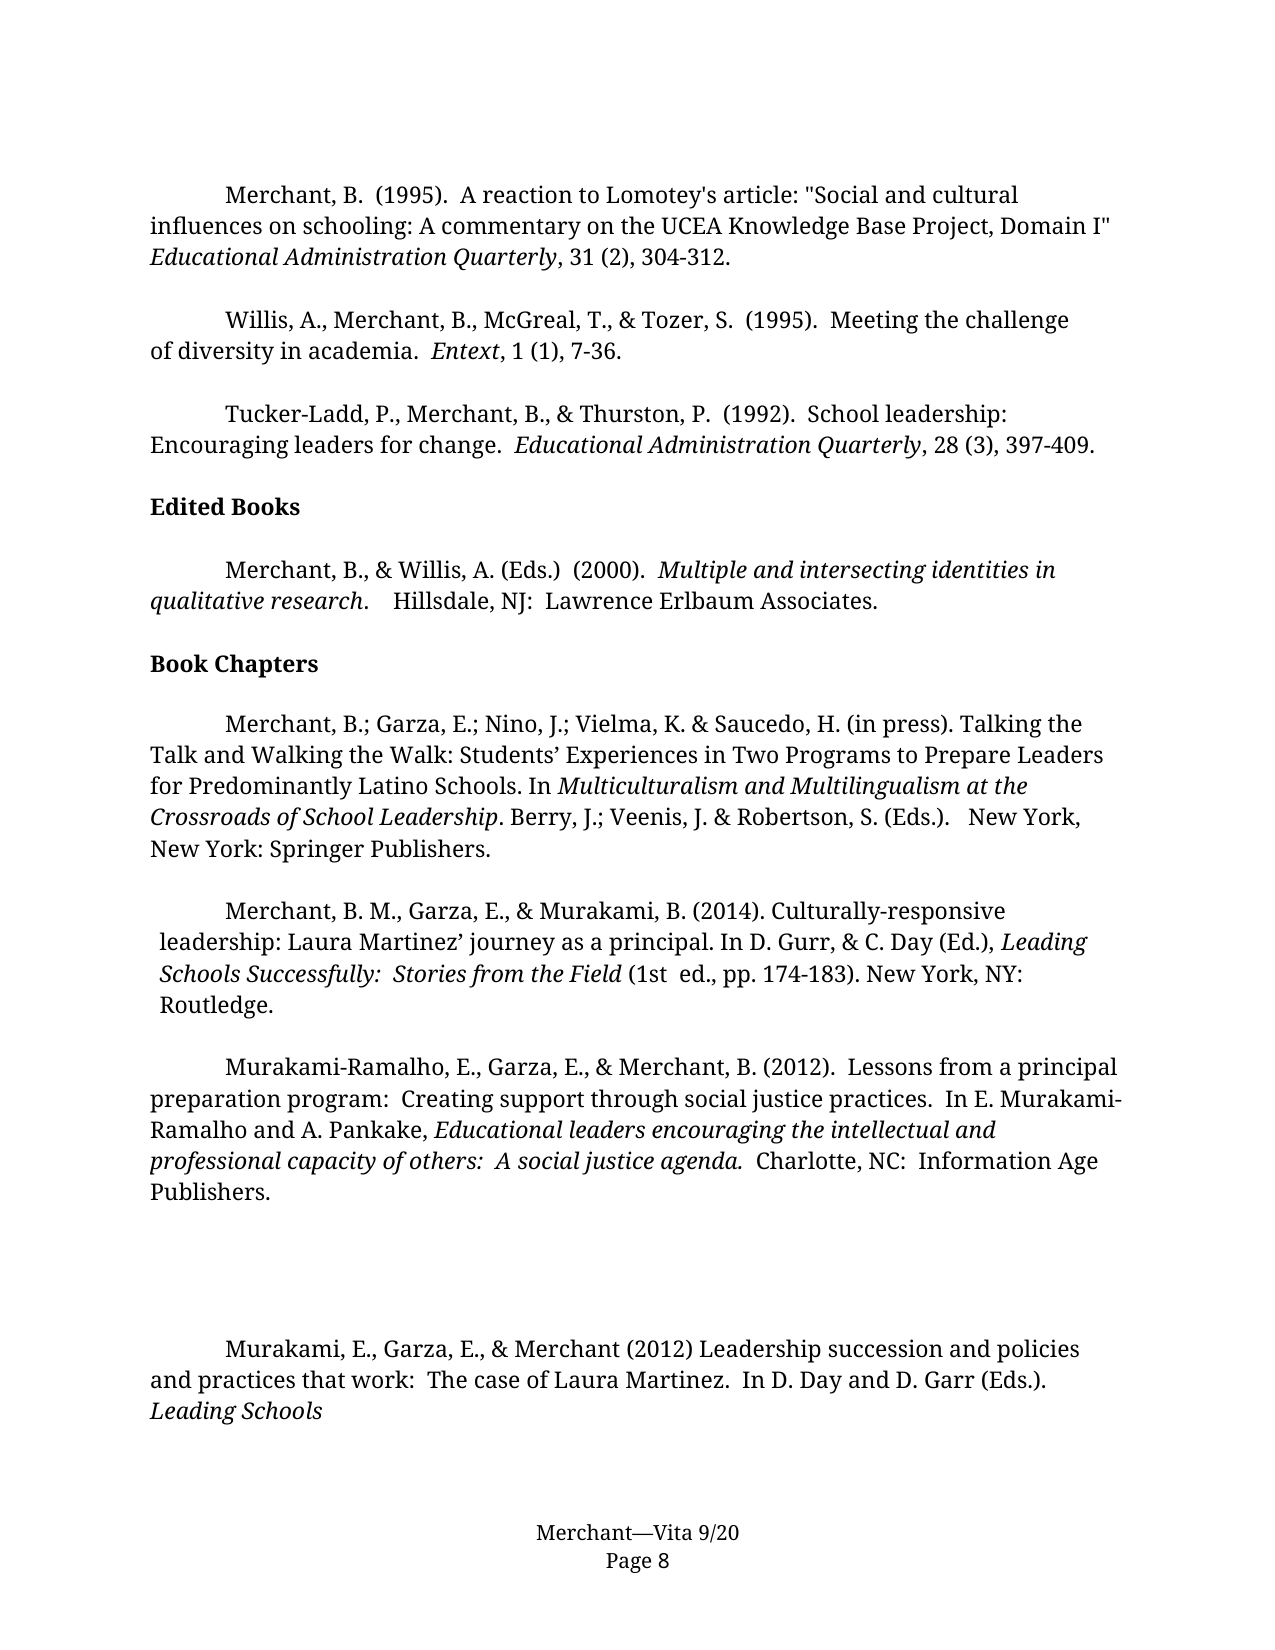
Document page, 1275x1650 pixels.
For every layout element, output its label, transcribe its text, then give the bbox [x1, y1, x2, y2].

text Murakami, E., Garza, E., & Merchant (2012) Leadership succession and policies and practices that work: The case of Laura Martinez. In D. Day and D. Garr (Eds.). Leading Schools [150, 1332, 1125, 1426]
text Merchant, B., & Willis, A. (Eds.) (2000). Multiple and intersecting identities in qualitative research. Hillsdale, NJ: Lawrence Erlbaum Associates. [150, 554, 1125, 616]
text Merchant, B. M., Garza, E., & Murakami, B. (2014). Culturally-responsive leadership: Laura Martinez’ journey as a principal. In D. Gurr, & C. Day (Ed.), Leading Schools Successfully: Stories from the Field (1st ed., pp. 174-183). New York, NY: Routledge. [122, 895, 1125, 1020]
text Edited Books [150, 491, 1125, 522]
text for Predominantly Latino Schools. In Multiculturalism and Multilingualism at the Crossroads of School Leadership. Berry, J.; Veenis, J. & Robertson, S. (Eds.). New York, New York: Springer Publishers. [150, 770, 1125, 864]
text Tucker-Ladd, P., Merchant, B., & Thurston, P. (1992). School leadership: Encouraging leaders for change. Educational Administration Quarterly, 28 (3), 397-409. [150, 397, 1125, 460]
text Willis, A., Merchant, B., McGreal, T., & Tozer, S. (1995). Meeting the challenge of diversity in academia. Entext, 1 (1), 7-36. [150, 304, 1125, 366]
text Murakami-Ramalho, E., Garza, E., & Merchant, B. (2012). Lessons from a principal preparation program: Creating support through social justice practices. In E. Murakami-Ramalho and A. Pankake, Educational leaders encouraging the intellectual and professional capacity of others: A social justice agenda. Charlotte, NC: Information Age Publishers. [150, 1051, 1125, 1207]
text Merchant, B. (1995). A reaction to Lomotey's article: "Social and cultural influences on schooling: A commentary on the UCEA Knowledge Base Project, Domain I" Educational Administration Quarterly, 31 (2), 304-312. [150, 179, 1125, 272]
text Book Chapters [150, 647, 1125, 679]
text Merchant, B.; Garza, E.; Nino, J.; Vielma, K. & Saucedo, H. (in press). Talking the Talk and Walking the Walk: Students’ Experiences in Two Programs to Prepare Leaders [150, 707, 1125, 770]
